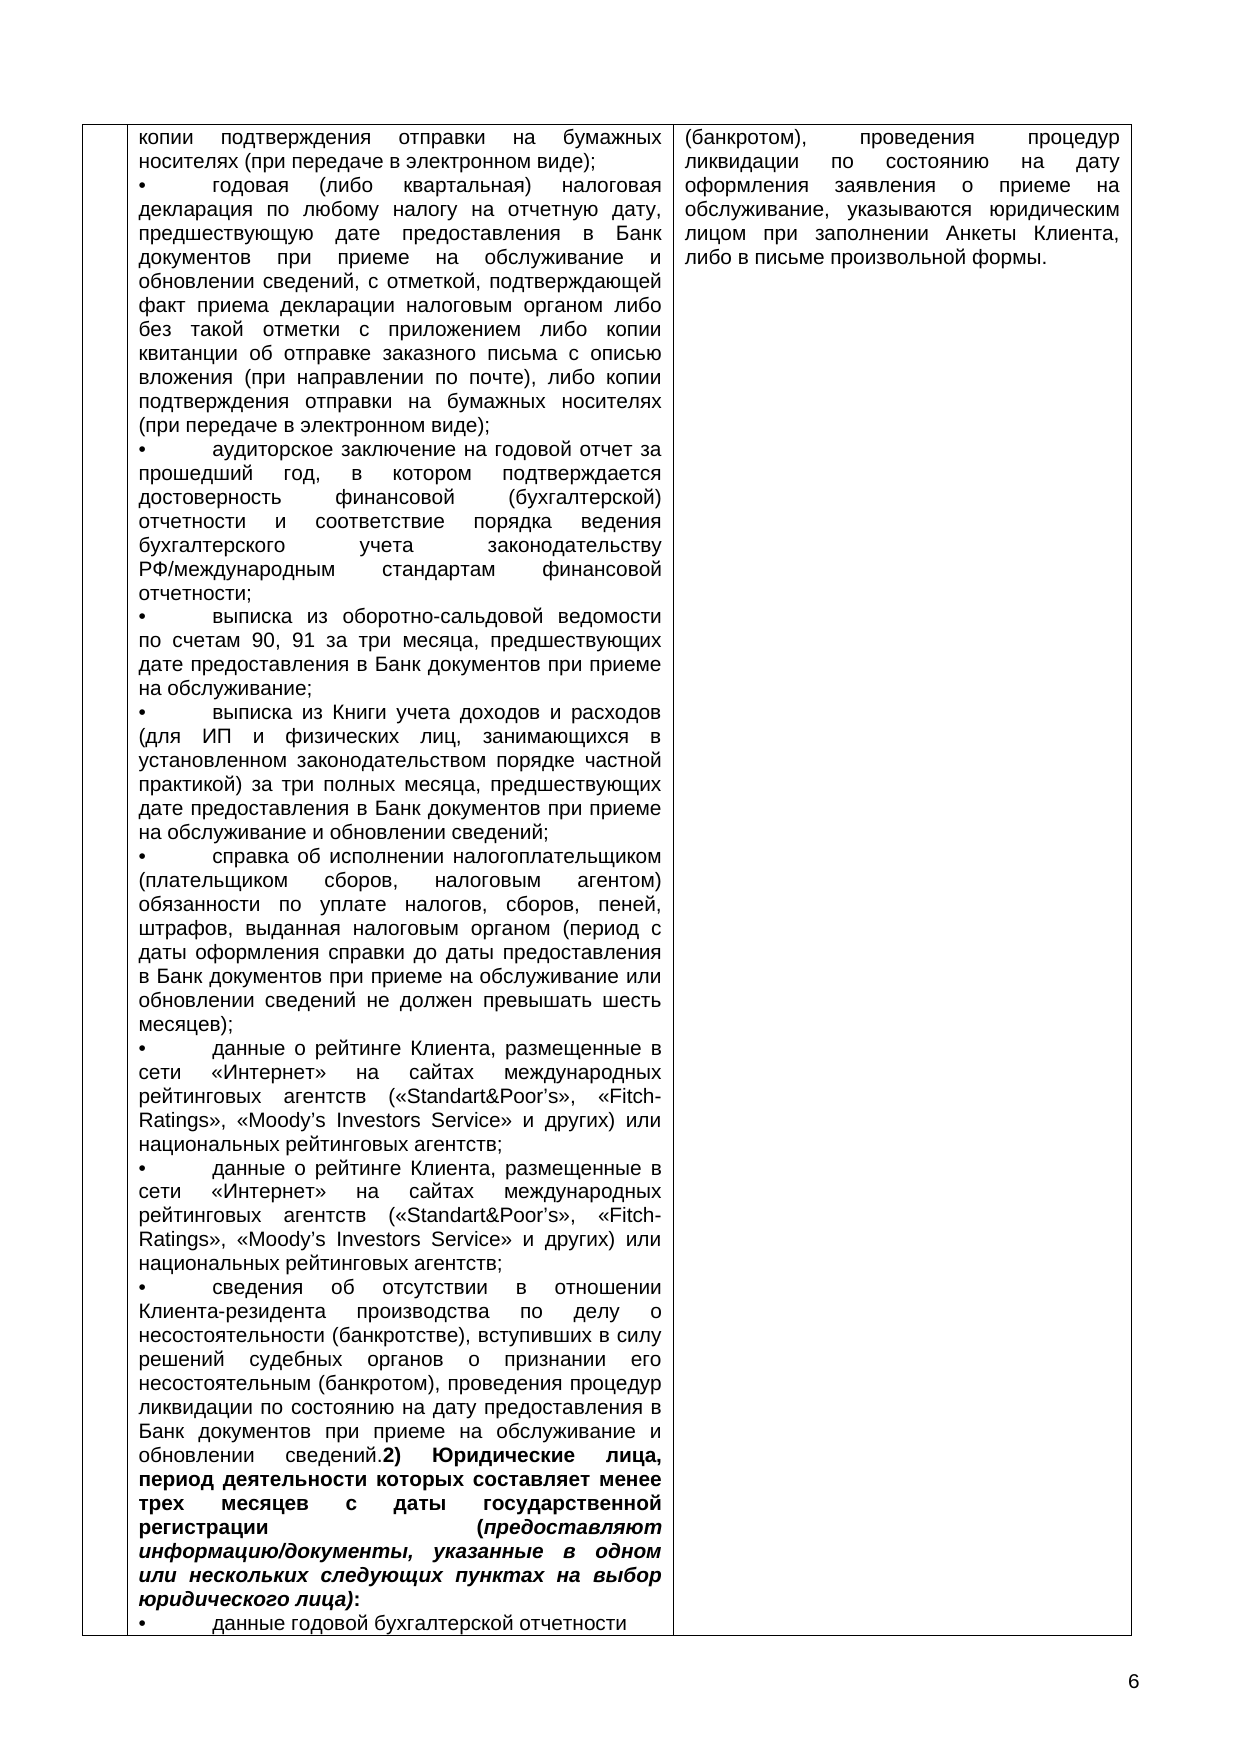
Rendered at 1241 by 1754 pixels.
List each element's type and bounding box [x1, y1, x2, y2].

table_cell [83, 125, 127, 1634]
table_cell [128, 125, 673, 1634]
table_cell [674, 125, 1131, 1634]
